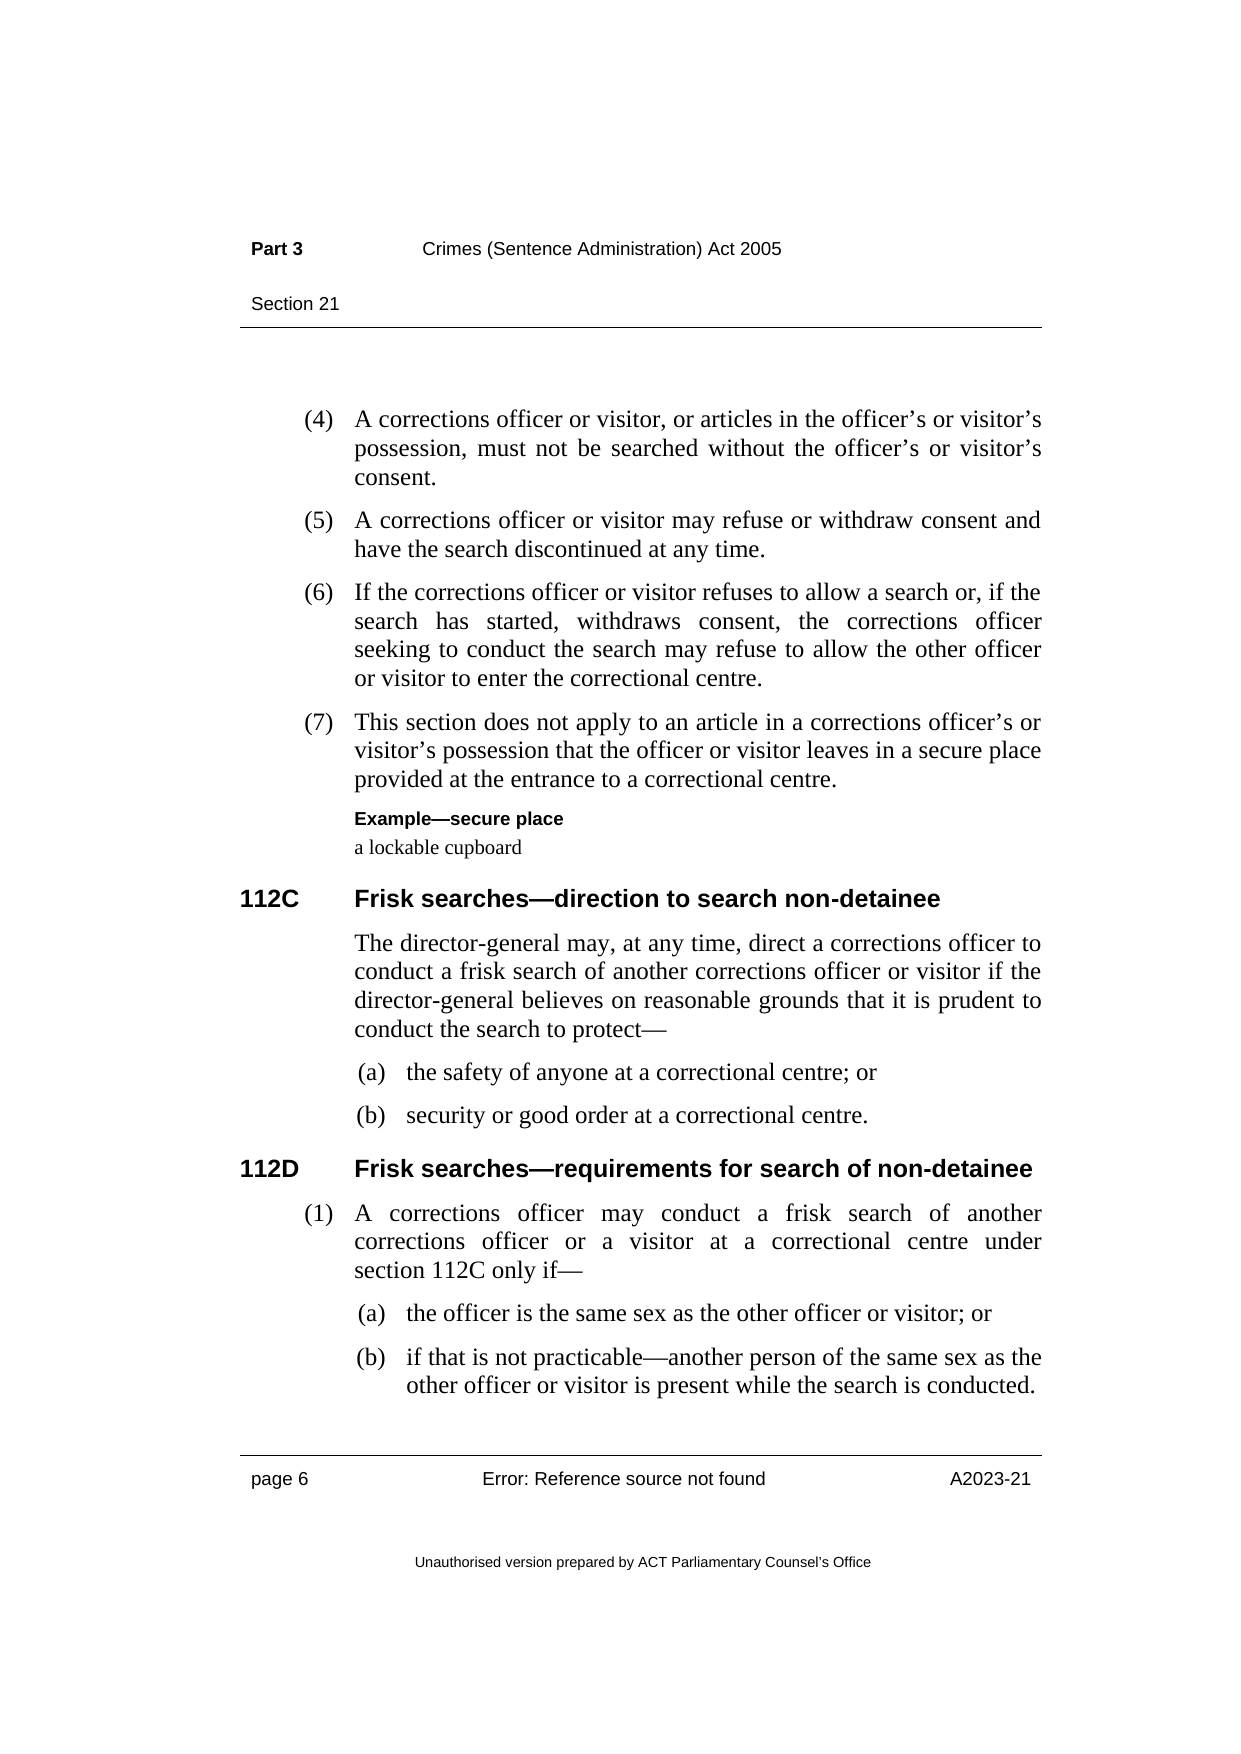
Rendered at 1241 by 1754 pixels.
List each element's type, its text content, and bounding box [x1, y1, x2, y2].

text Example—secure place [354, 807, 1042, 829]
text (5) A corrections officer or visitor may refuse or withdraw consent and have the search discontinued at any time. [239, 505, 1042, 562]
text (b) if that is not practicable—another person of the same sex as the other officer or visitor is present while the search is conducted. [239, 1342, 1042, 1399]
text (b) security or good order at a correctional centre. [239, 1101, 1042, 1129]
text (4) A corrections officer or visitor, or articles in the officer’s or visitor’s possession, must not be searched without the officer’s or visitor’s consent. [239, 404, 1042, 490]
text (a) the safety of anyone at a correctional centre; or [239, 1057, 1042, 1086]
text 112D Frisk searches—requirements for search of non-detainee [239, 1154, 1042, 1183]
text 112C Frisk searches—direction to search non-detainee [239, 884, 1042, 913]
text (a) the officer is the same sex as the other officer or visitor; or [239, 1298, 1042, 1327]
text a lockable cupboard [354, 835, 1042, 859]
text The director-general may, at any time, direct a corrections officer to conduct a frisk search of another corrections officer or visitor if the director-general believes on reasonable grounds that it is prudent to conduct the search to protect— [354, 928, 1042, 1043]
text (1) A corrections officer may conduct a frisk search of another corrections officer or a visitor at a correctional centre under section 112C only if— [239, 1198, 1042, 1284]
text (7) This section does not apply to an article in a corrections officer’s or visitor’s possession that the officer or visitor leaves in a secure place provided at the entrance to a correctional centre. [239, 707, 1042, 793]
text (6) If the corrections officer or visitor refuses to allow a search or, if the search has started, withdraws consent, the corrections officer seeking to conduct the search may refuse to allow the other officer or visitor to enter the correctional centre. [239, 577, 1042, 692]
